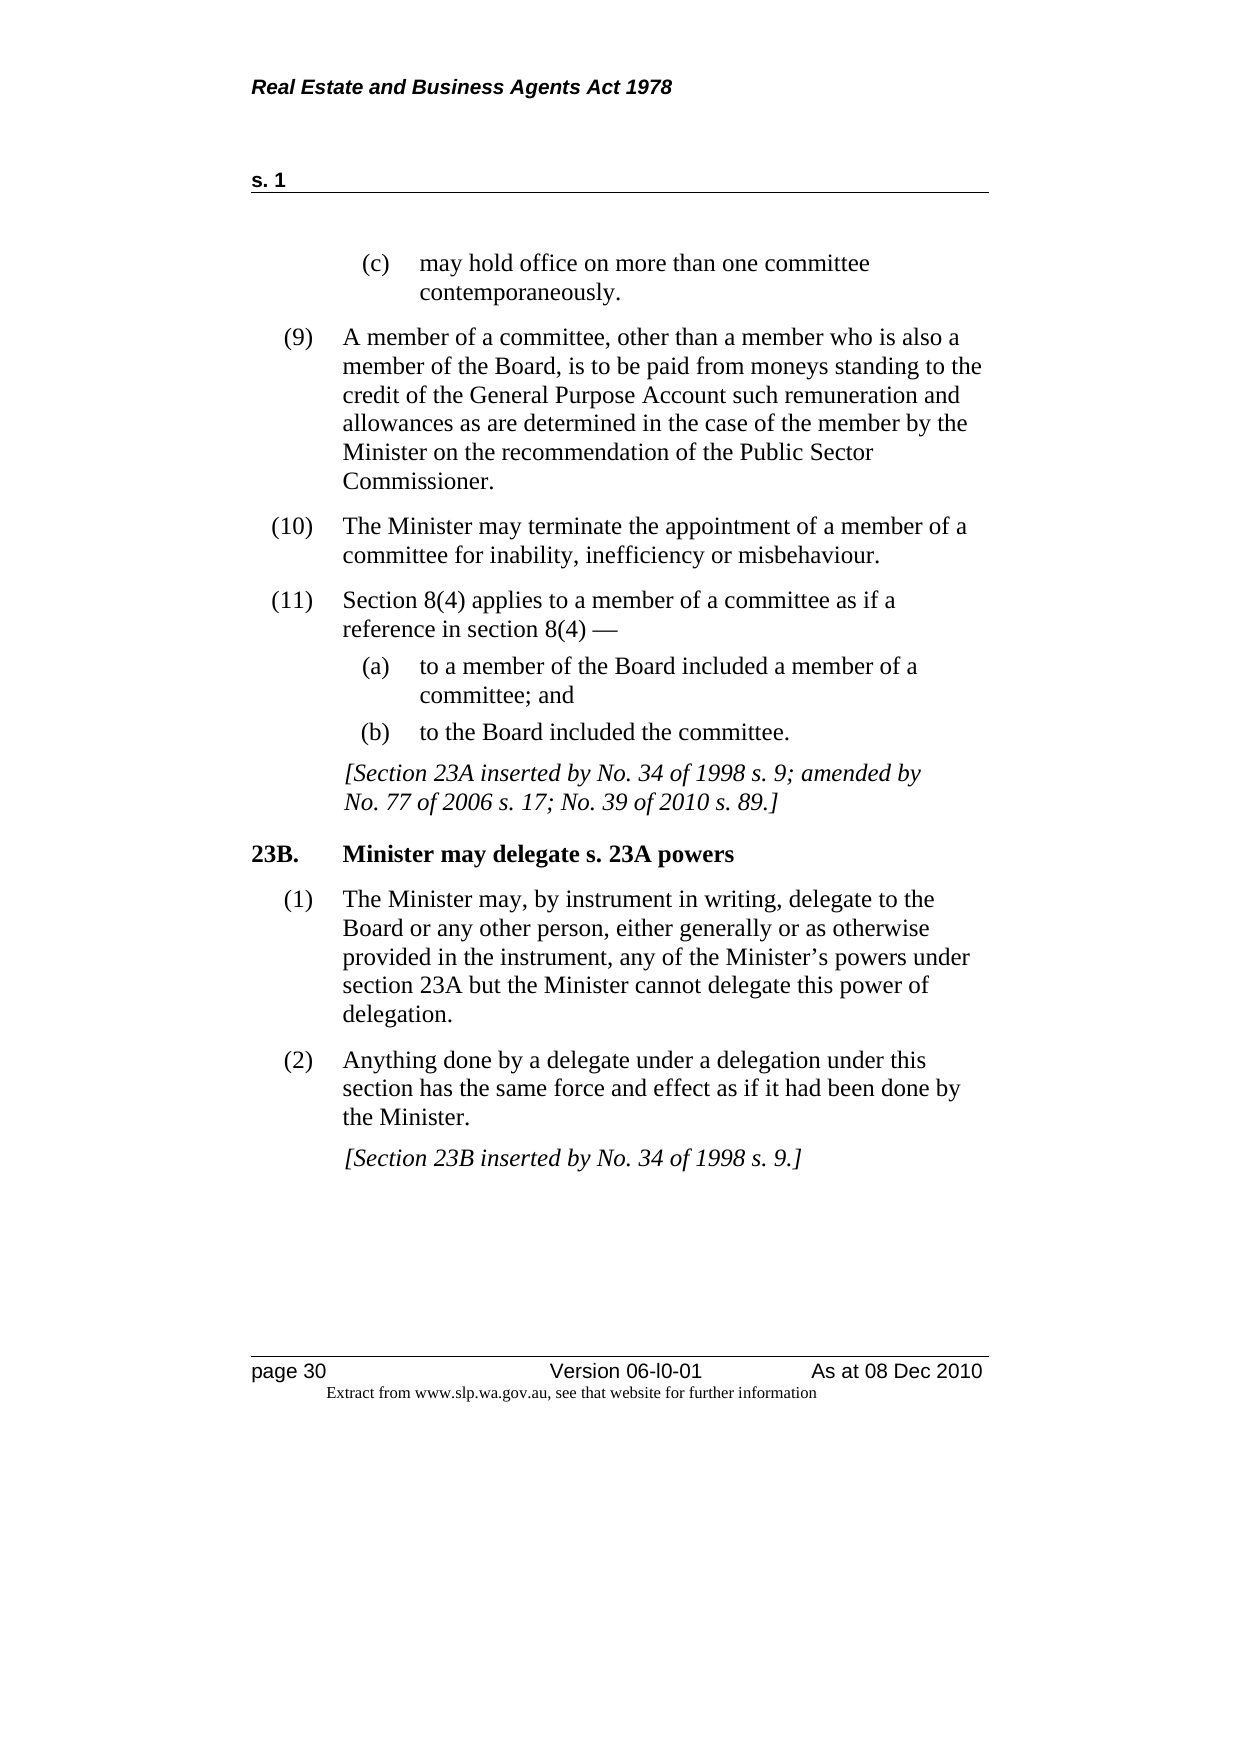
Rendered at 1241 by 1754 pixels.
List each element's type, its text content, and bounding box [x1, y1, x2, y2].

text (c) may hold office on more than one committee contemporaneously. [251, 248, 989, 306]
text (b) to the Board included the committee. [251, 717, 989, 746]
text (1) The Minister may, by instrument in writing, delegate to the Board or any other person, either generally or as otherwise provided in the instrument, any of the Minister’s powers under section 23A but the Minister cannot delegate this power of delegation. [251, 884, 989, 1028]
text (2) Anything done by a delegate under a delegation under this section has the same force and effect as if it had been done by the Minister. [251, 1045, 989, 1131]
text (10) The Minister may terminate the appointment of a member of a committee for inability, inefficiency or misbehaviour. [251, 511, 989, 569]
text (a) to a member of the Board included a member of a committee; and [251, 651, 989, 709]
text (11) Section 8(4) applies to a member of a committee as if a reference in section 8(4) — [251, 586, 989, 643]
text (9) A member of a committee, other than a member who is also a member of the Board, is to be paid from moneys standing to the credit of the General Purpose Account such remuneration and allowances as are determined in the case of the member by the Minister on the recommendation of the Public Sector Commissioner. [251, 322, 989, 495]
text [Section 23B inserted by No. 34 of 1998 s. 9.] [251, 1143, 989, 1172]
text [Section 23A inserted by No. 34 of 1998 s. 9; amended by No. 77 of 2006 s. 17; No. 39 of 2010 s. 89.] [251, 758, 989, 816]
subtitle 23B. Minister may delegate s. 23A powers [251, 839, 989, 868]
